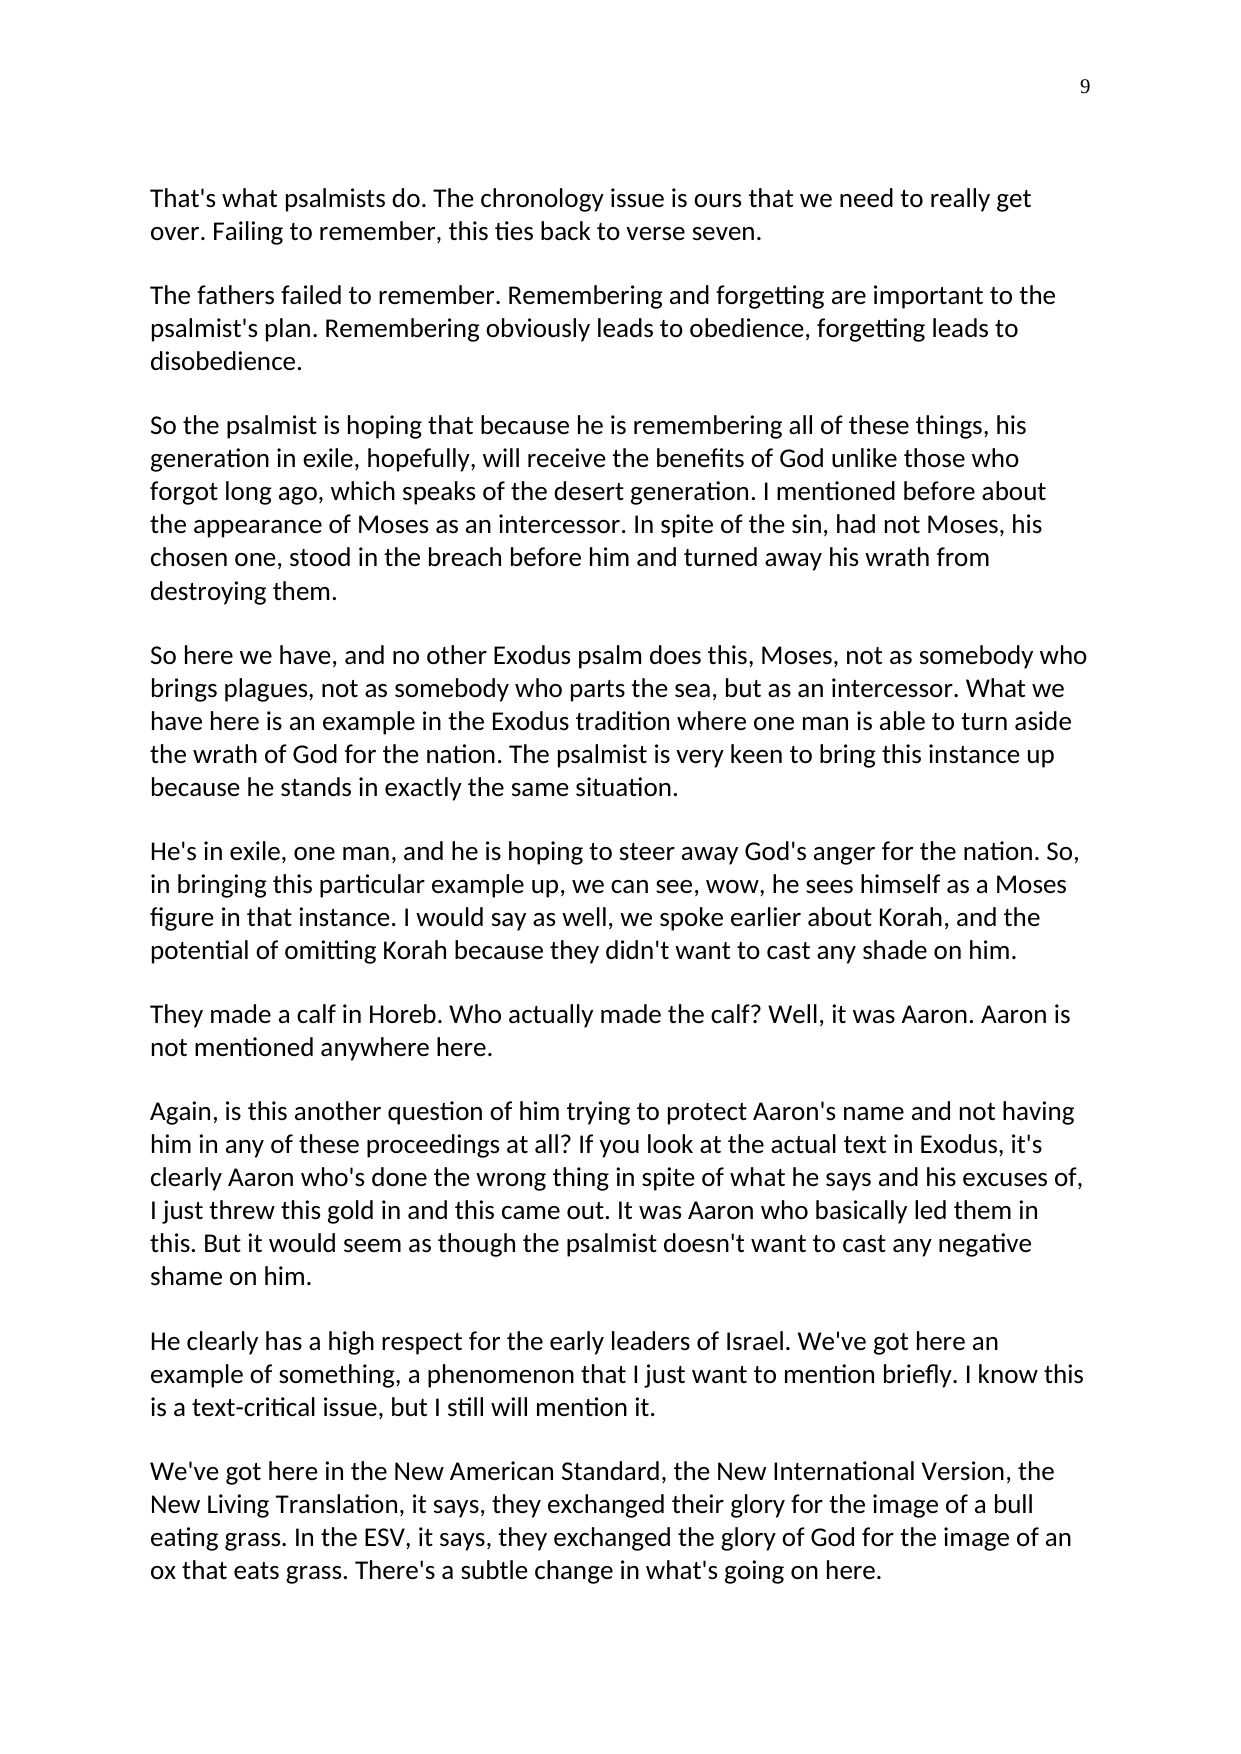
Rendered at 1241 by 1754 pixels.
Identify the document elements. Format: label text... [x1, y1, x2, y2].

text So here we have, and no other Exodus psalm does this, Moses, not as somebody who brings plagues, not as somebody who parts the sea, but as an intercessor. What we have here is an example in the Exodus tradition where one man is able to turn aside the wrath of God for the nation. The psalmist is very keen to bring this instance up because he stands in exactly the same situation. [150, 638, 1090, 803]
text So the psalmist is hoping that because he is remembering all of these things, his generation in exile, hopefully, will receive the benefits of God unlike those who forgot long ago, which speaks of the desert generation. I mentioned before about the appearance of Moses as an intercessor. In spite of the sin, had not Moses, his chosen one, stood in the breach before him and turned away his wrath from destroying them. [150, 408, 1090, 607]
text He's in exile, one man, and he is hoping to steer away God's anger for the nation. So, in bringing this particular example up, we can see, wow, he sees himself as a Moses figure in that instance. I would say as well, we spoke earlier about Korah, and the potential of omitting Korah because they didn't want to cast any shade on him. [150, 834, 1090, 966]
text We've got here in the New American Standard, the New International Version, the New Living Translation, it says, they exchanged their glory for the image of a bull eating grass. In the ESV, it says, they exchanged the glory of God for the image of an ox that eats grass. There's a subtle change in what's going on here. [150, 1454, 1090, 1586]
text He clearly has a high respect for the early leaders of Israel. We've got here an example of something, a phenomenon that I just want to mention briefly. I know this is a text-critical issue, but I still will mention it. [150, 1324, 1090, 1423]
text They made a calf in Horeb. Who actually made the calf? Well, it was Aaron. Aaron is not mentioned anywhere here. [150, 997, 1090, 1063]
text Again, is this another question of him trying to protect Aaron's name and not having him in any of these proceedings at all? If you look at the actual text in Exodus, it's clearly Aaron who's done the wrong thing in spite of what he says and his excuses of, I just threw this gold in and this came out. It was Aaron who basically led them in this. But it would seem as though the psalmist doesn't want to cast any negative shame on him. [150, 1094, 1090, 1293]
text That's what psalmists do. The chronology issue is ours that we need to really get over. Failing to remember, this ties back to verse seven. [150, 181, 1090, 247]
text The fathers failed to remember. Remembering and forgetting are important to the psalmist's plan. Remembering obviously leads to obedience, forgetting leads to disobedience. [150, 278, 1090, 377]
